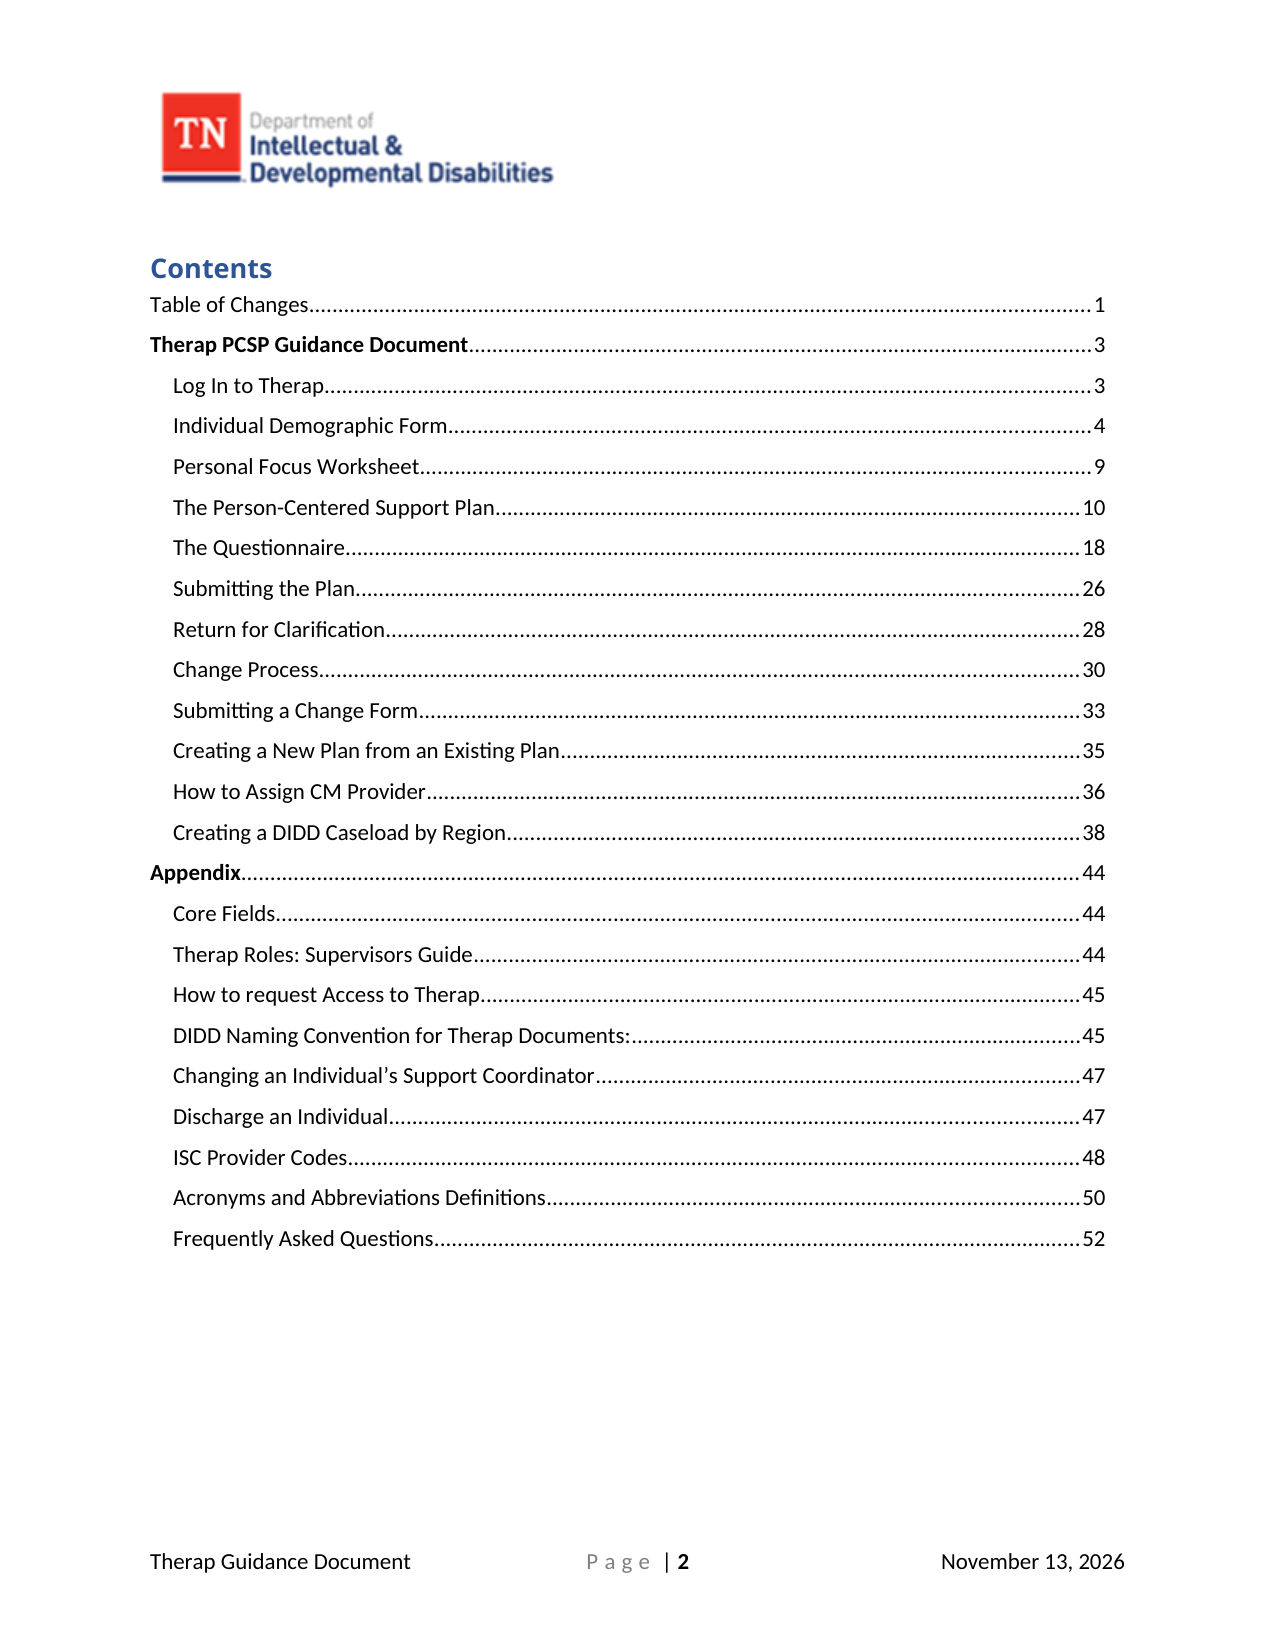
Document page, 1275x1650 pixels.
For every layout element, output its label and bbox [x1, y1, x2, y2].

picture [150, 75, 569, 210]
